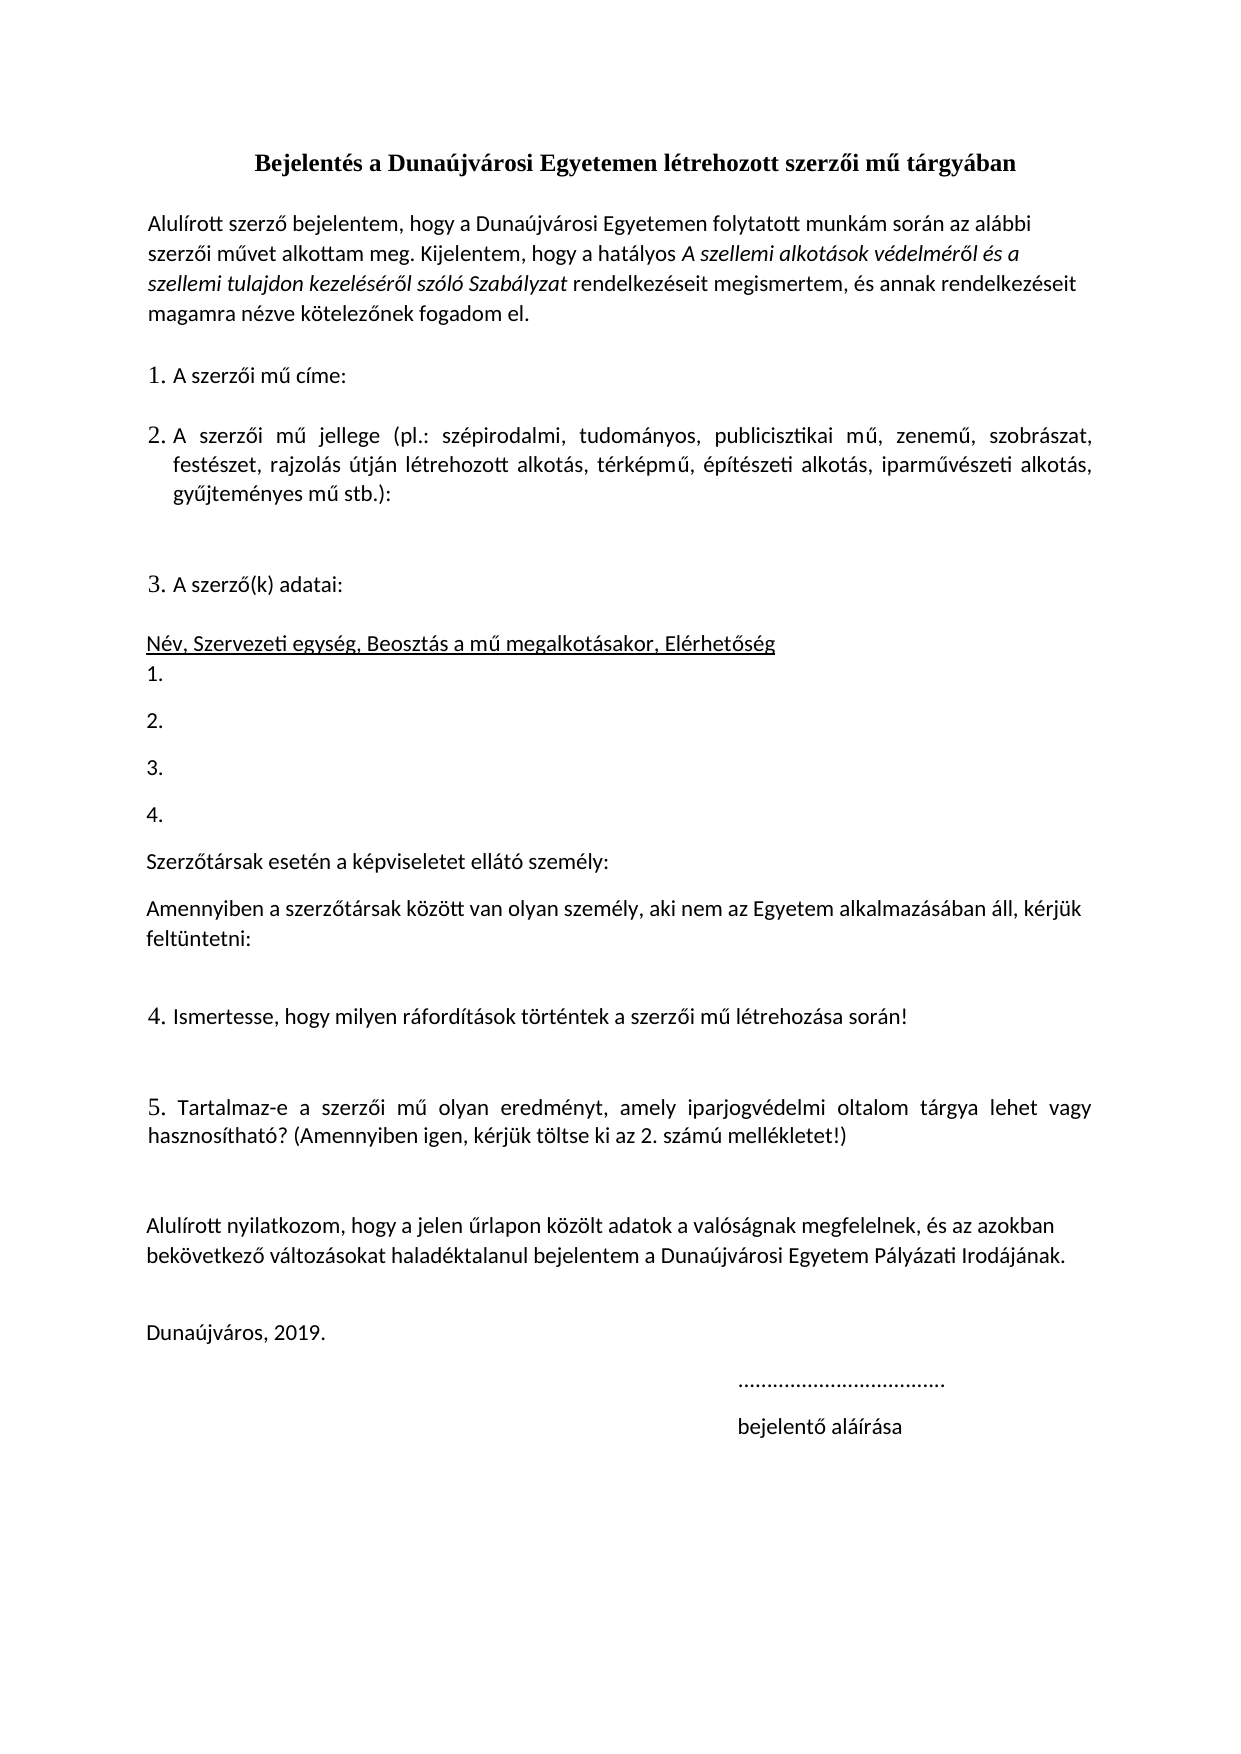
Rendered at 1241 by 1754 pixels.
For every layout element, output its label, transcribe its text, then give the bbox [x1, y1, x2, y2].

text 2. [146, 706, 1093, 734]
list Ismertesse, hogy milyen ráfordítások történtek a szerzői mű létrehozása során! [148, 1001, 1093, 1030]
list A szerzői mű jellege (pl.: szépirodalmi, tudományos, publicisztikai mű, zenemű, szobrászat, festészet, rajzolás útján létrehozott alkotás, térképmű, építészeti alkotás, iparművészeti alkotás, gyűjteményes mű stb.): [148, 420, 1093, 507]
list A szerző(k) adatai: [148, 569, 1093, 598]
text 4. [146, 800, 1093, 828]
subtitle Bejelentés a Dunaújvárosi Egyetemen létrehozott szerzői mű tárgyában [178, 148, 1093, 176]
text Szerzőtársak esetén a képviseletet ellátó személy: [146, 847, 1093, 875]
text Alulírott nyilatkozom, hogy a jelen űrlapon közölt adatok a valóságnak megfelelnek, és az azokban bekövetkező változásokat haladéktalanul bejelentem a Dunaújvárosi Egyetem Pályázati Irodájának. [146, 1211, 1093, 1269]
text 1. [146, 659, 1093, 687]
text 3. [146, 753, 1093, 781]
list A szerzői mű címe: [148, 360, 1093, 389]
text Alulírott szerző bejelentem, hogy a Dunaújvárosi Egyetemen folytatott munkám során az alábbi szerzői művet alkottam meg. Kijelentem, hogy a hatályos A szellemi alkotások védelméről és a szellemi tulajdon kezeléséről szóló Szabályzat rendelkezéseit megismertem, és annak rendelkezéseit magamra nézve kötelezőnek fogadom el. [148, 209, 1093, 327]
text bejelentő aláírása [546, 1412, 1093, 1440]
text .................................... [662, 1365, 1093, 1393]
list Tartalmaz-e a szerzői mű olyan eredményt, amely iparjogvédelmi oltalom tárgya lehet vagy hasznosítható? (Amennyiben igen, kérjük töltse ki az 2. számú mellékletet!) [148, 1092, 1093, 1149]
text Amennyiben a szerzőtársak között van olyan személy, aki nem az Egyetem alkalmazásában áll, kérjük feltüntetni: [146, 894, 1093, 952]
text Név, Szervezeti egység, Beosztás a mű megalkotásakor, Elérhetőség [146, 629, 1093, 657]
text Dunaújváros, 2019. [146, 1318, 1093, 1346]
